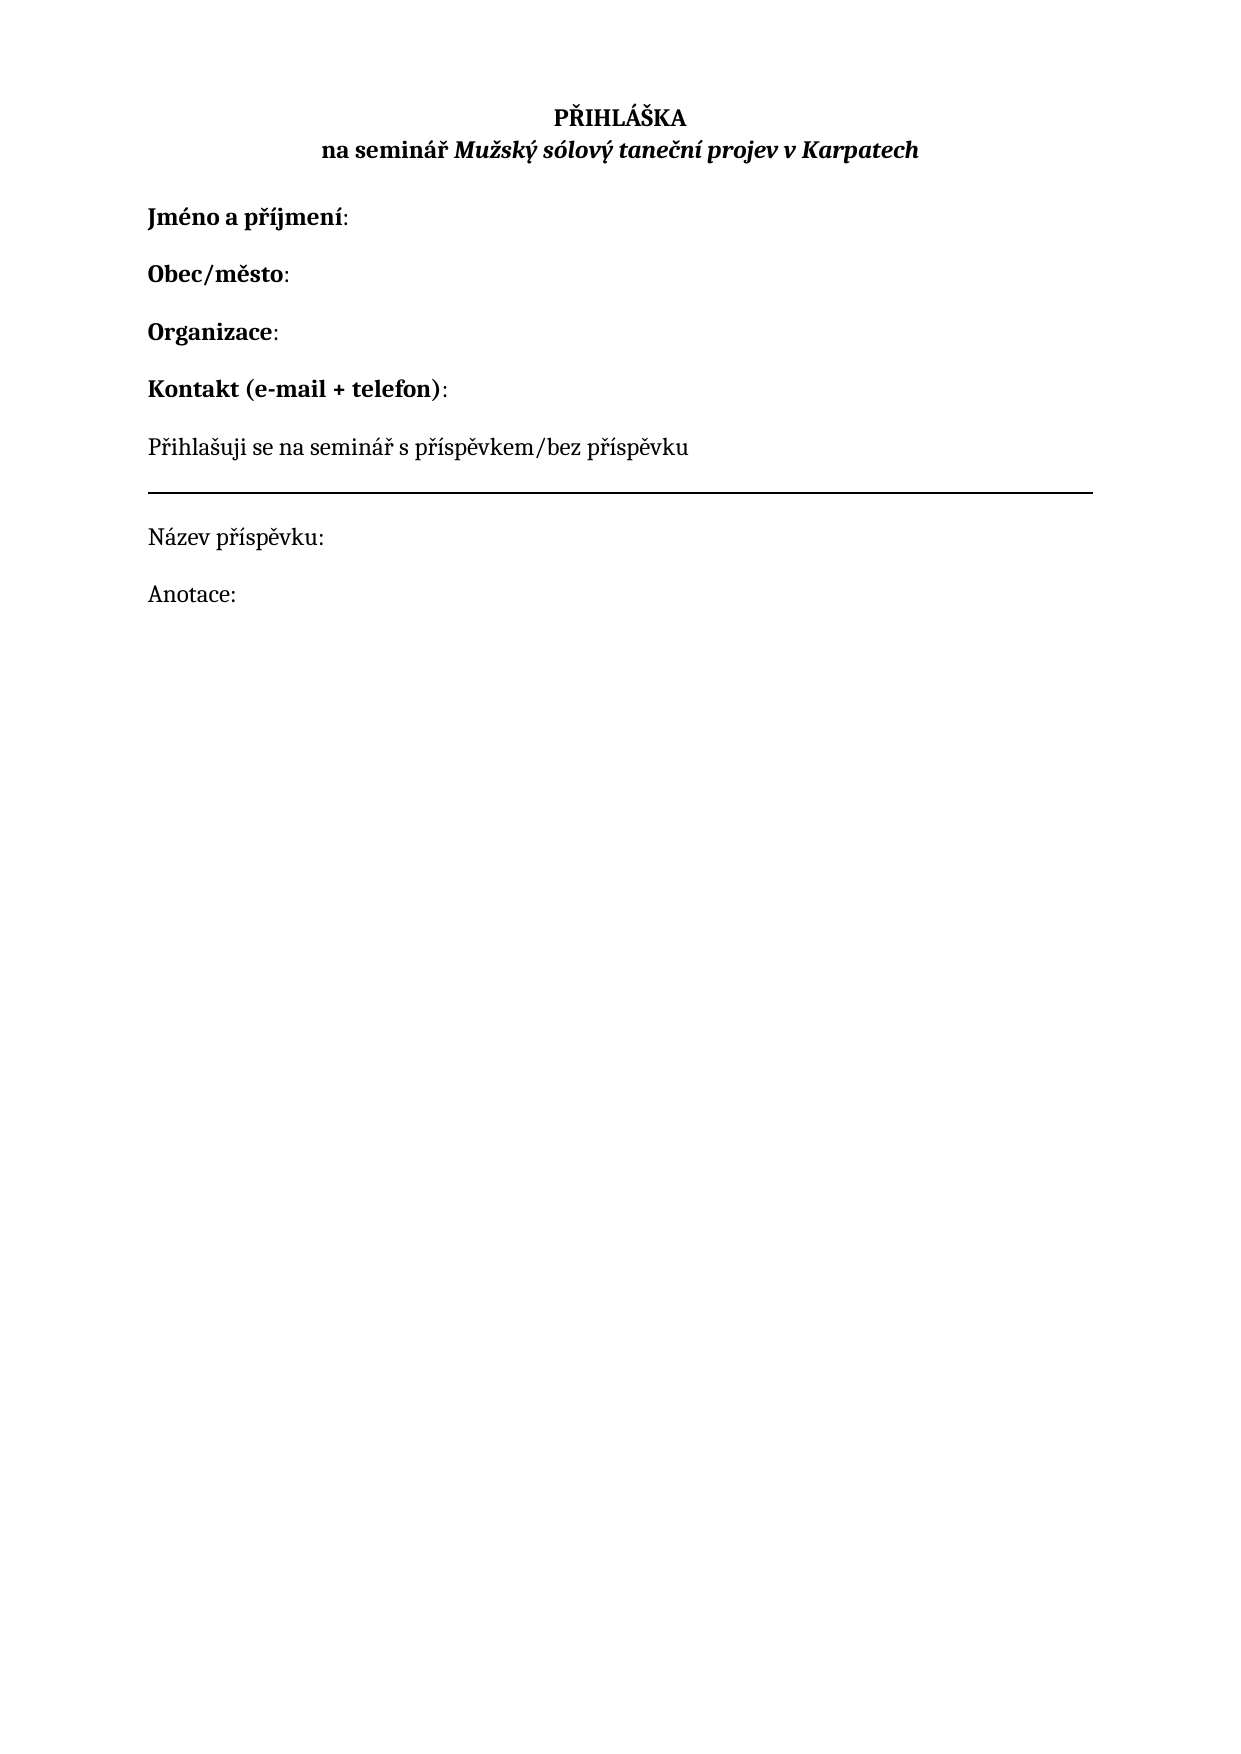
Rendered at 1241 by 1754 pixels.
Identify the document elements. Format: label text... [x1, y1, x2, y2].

text Anotace: [148, 580, 1093, 609]
text PŘIHLÁŠKA [148, 103, 1093, 132]
text Kontakt (e-mail + telefon): [148, 375, 1093, 404]
text na seminář Mužský sólový taneční projev v Karpatech [148, 136, 1093, 165]
text Organizace: [148, 317, 1093, 346]
text Název příspěvku: [148, 522, 1093, 551]
text Přihlašuji se na seminář s příspěvkem/bez příspěvku [148, 432, 1093, 461]
text Obec/město: [148, 260, 1093, 289]
text Jméno a příjmení: [148, 202, 1093, 231]
